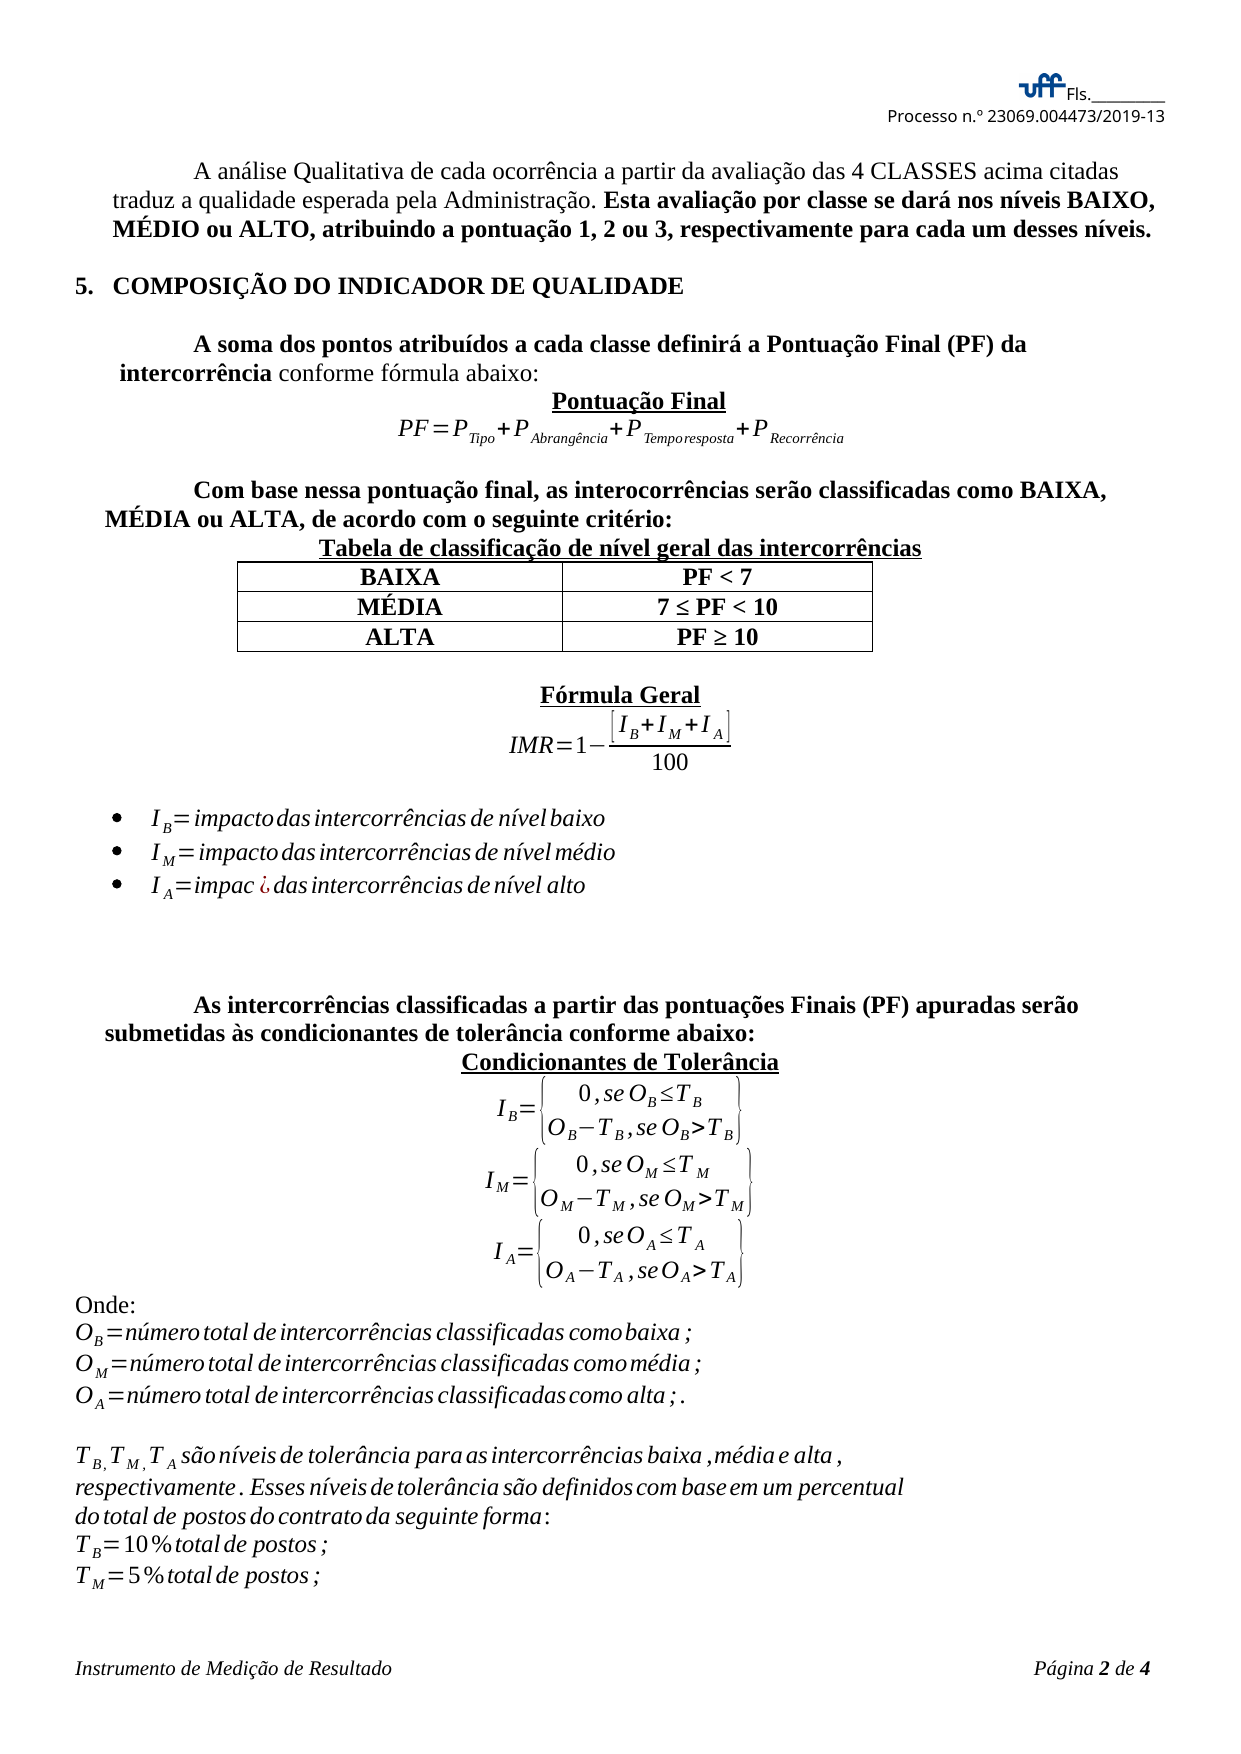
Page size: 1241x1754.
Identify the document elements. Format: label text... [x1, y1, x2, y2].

text A soma dos pontos atribuídos a cada classe definirá a Pontuação Final (PF) da intercorrência conforme fórmula abaixo: [119, 329, 1165, 386]
table_cell 7 ≤ PF < 10 [563, 592, 872, 621]
text Onde: [75, 1290, 1165, 1319]
table_cell PF ≥ 10 [563, 622, 872, 651]
list A análise Qualitativa de cada ocorrência a partir da avaliação das 4 CLASSES acima citadas traduz a qualidade esperada pela Administração. Esta avaliação por classe se dará nos níveis BAIXO, MÉDIO ou ALTO, atribuindo a pontuação 1, 2 ou 3, respectivamente para cada um desses níveis. [112, 156, 1165, 243]
picture [1018, 73, 1066, 100]
table_header BAIXA [238, 563, 562, 591]
text Fórmula Geral [75, 681, 1165, 709]
table_header PF < 7 [563, 563, 872, 591]
table_cell MÉDIA [238, 592, 562, 621]
text Com base nessa pontuação final, as interocorrências serão classificadas como BAIXA, MÉDIA ou ALTA, de acordo com o seguinte critério: [104, 475, 1165, 533]
text As intercorrências classificadas a partir das pontuações Finais (PF) apuradas serão submetidas às condicionantes de tolerância conforme abaixo: [104, 990, 1165, 1047]
text Tabela de classificação de nível geral das intercorrências [75, 533, 1165, 561]
list COMPOSIÇÃO DO INDICADOR DE QUALIDADE [75, 271, 1165, 300]
text Condicionantes de Tolerância [75, 1047, 1165, 1076]
list Pontuação Final [112, 386, 1165, 415]
table_cell ALTA [238, 622, 562, 651]
